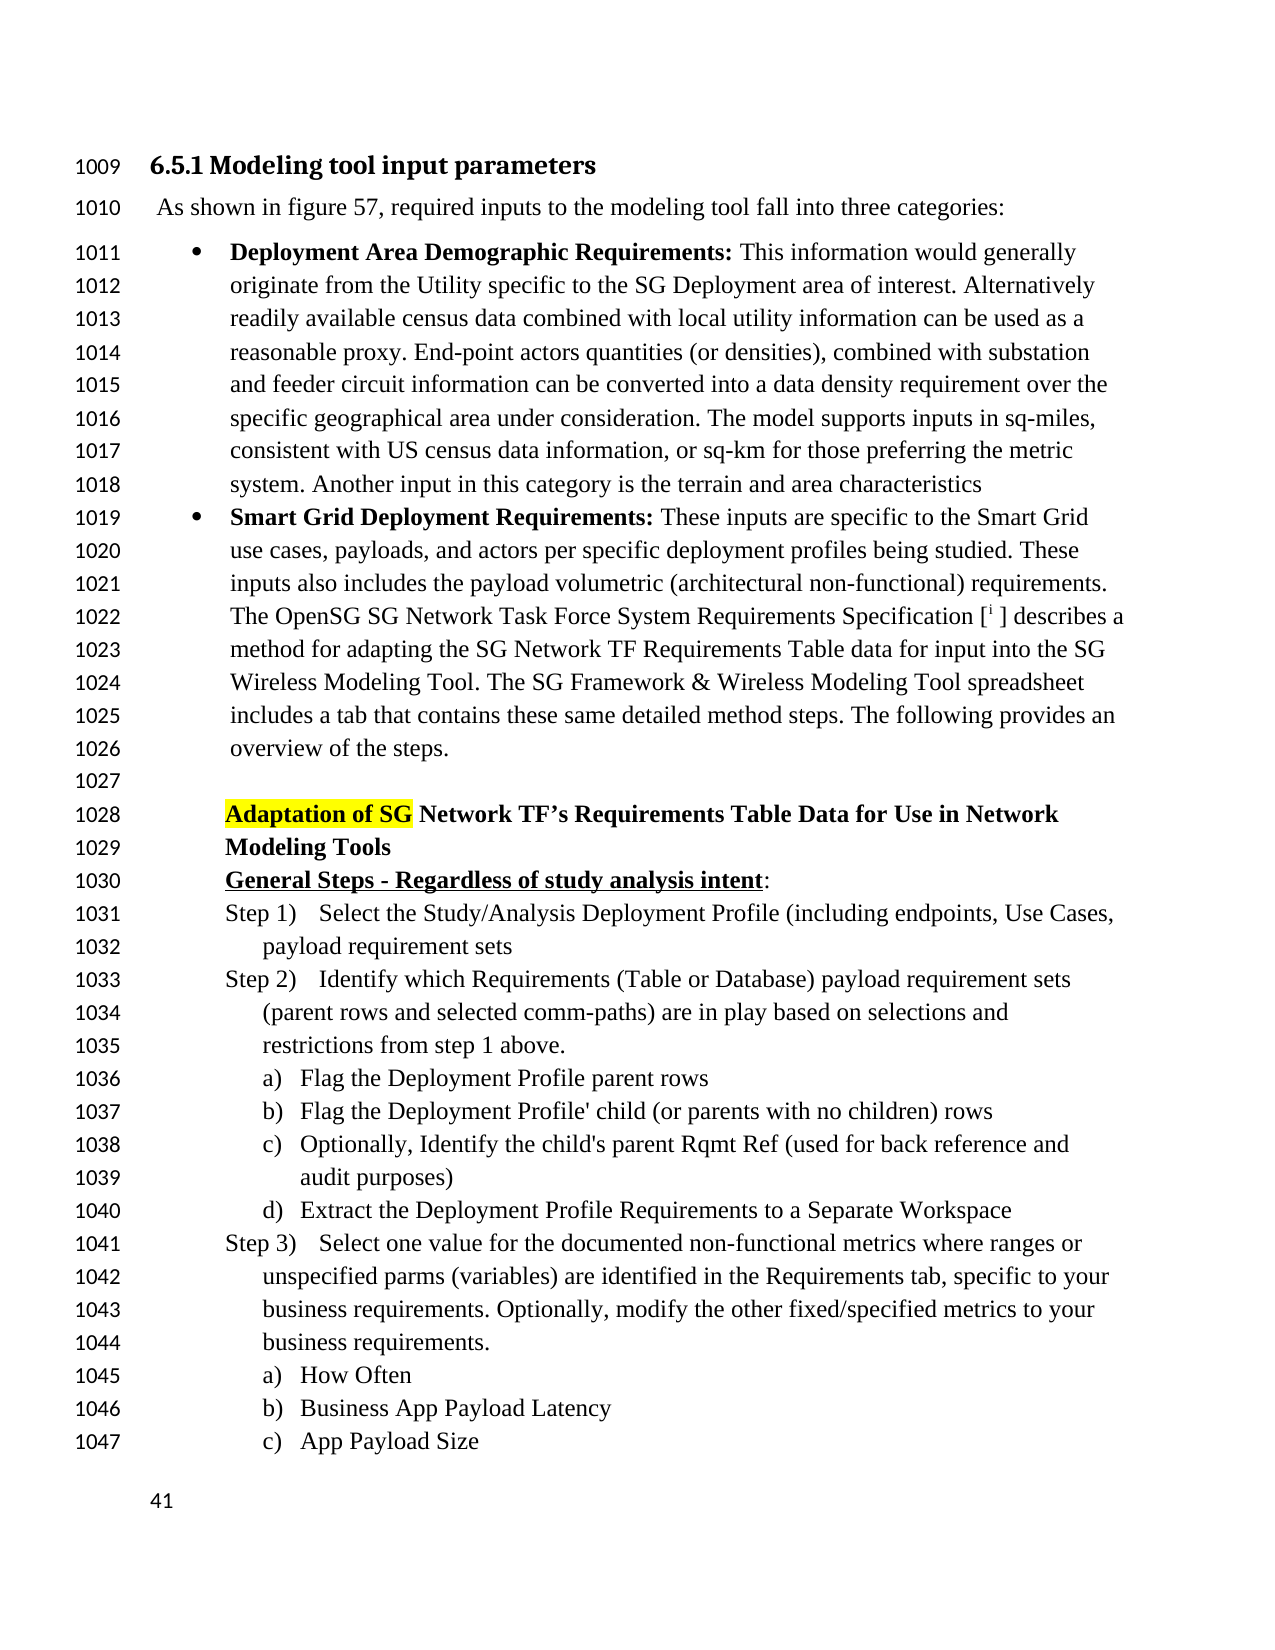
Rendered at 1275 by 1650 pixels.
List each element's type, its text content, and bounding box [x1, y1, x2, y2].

list Adaptation of SG Network TF’s Requirements Table Data for Use in Network Modeling Tools [225, 799, 1125, 861]
list Select the Study/Analysis Deployment Profile (including endpoints, Use Cases, payload requirement sets [225, 898, 1125, 960]
subtitle 6.5.1 Modeling tool input parameters [150, 150, 1125, 181]
list Smart Grid Deployment Requirements: These inputs are specific to the Smart Grid use cases, payloads, and actors per specific deployment profiles being studied. These inputs also includes the payload volumetric (architectural non-functional) requirements. The OpenSG SG Network Task Force System Requirements Specification [ ] describes a method for adapting the SG Network TF Requirements Table data for input into the SG Wireless Modeling Tool. The SG Framework & Wireless Modeling Tool spreadsheet includes a tab that contains these same detailed method steps. The following provides an overview of the steps. [192, 502, 1125, 762]
list Extract the Deployment Profile Requirements to a Separate Workspace [262, 1195, 1125, 1224]
list Business App Payload Latency [262, 1393, 1125, 1422]
list App Payload Size [262, 1426, 1125, 1455]
list General Steps - Regardless of study analysis intent: [225, 865, 1125, 894]
list How Often [262, 1360, 1125, 1389]
list Identify which Requirements (Table or Database) payload requirement sets (parent rows and selected comm-paths) are in play based on selections and restrictions from step 1 above. [225, 964, 1125, 1059]
list Deployment Area Demographic Requirements: This information would generally originate from the Utility specific to the SG Deployment area of interest. Alternatively readily available census data combined with local utility information can be used as a reasonable proxy. End-point actors quantities (or densities), combined with substation and feeder circuit information can be converted into a data density requirement over the specific geographical area under consideration. The model supports inputs in sq-miles, consistent with US census data information, or sq-km for those preferring the metric system. Another input in this category is the terrain and area characteristics [192, 237, 1125, 497]
list Optionally, Identify the child's parent Rqmt Ref (used for back reference and audit purposes) [262, 1129, 1125, 1191]
text As shown in figure 57, required inputs to the modeling tool fall into three categories: [150, 192, 1125, 221]
list Select one value for the documented non-functional metrics where ranges or unspecified parms (variables) are identified in the Requirements tab, specific to your business requirements. Optionally, modify the other fixed/specified metrics to your business requirements. [225, 1228, 1125, 1356]
list Flag the Deployment Profile' child (or parents with no children) rows [262, 1096, 1125, 1125]
list Flag the Deployment Profile parent rows [262, 1063, 1125, 1092]
